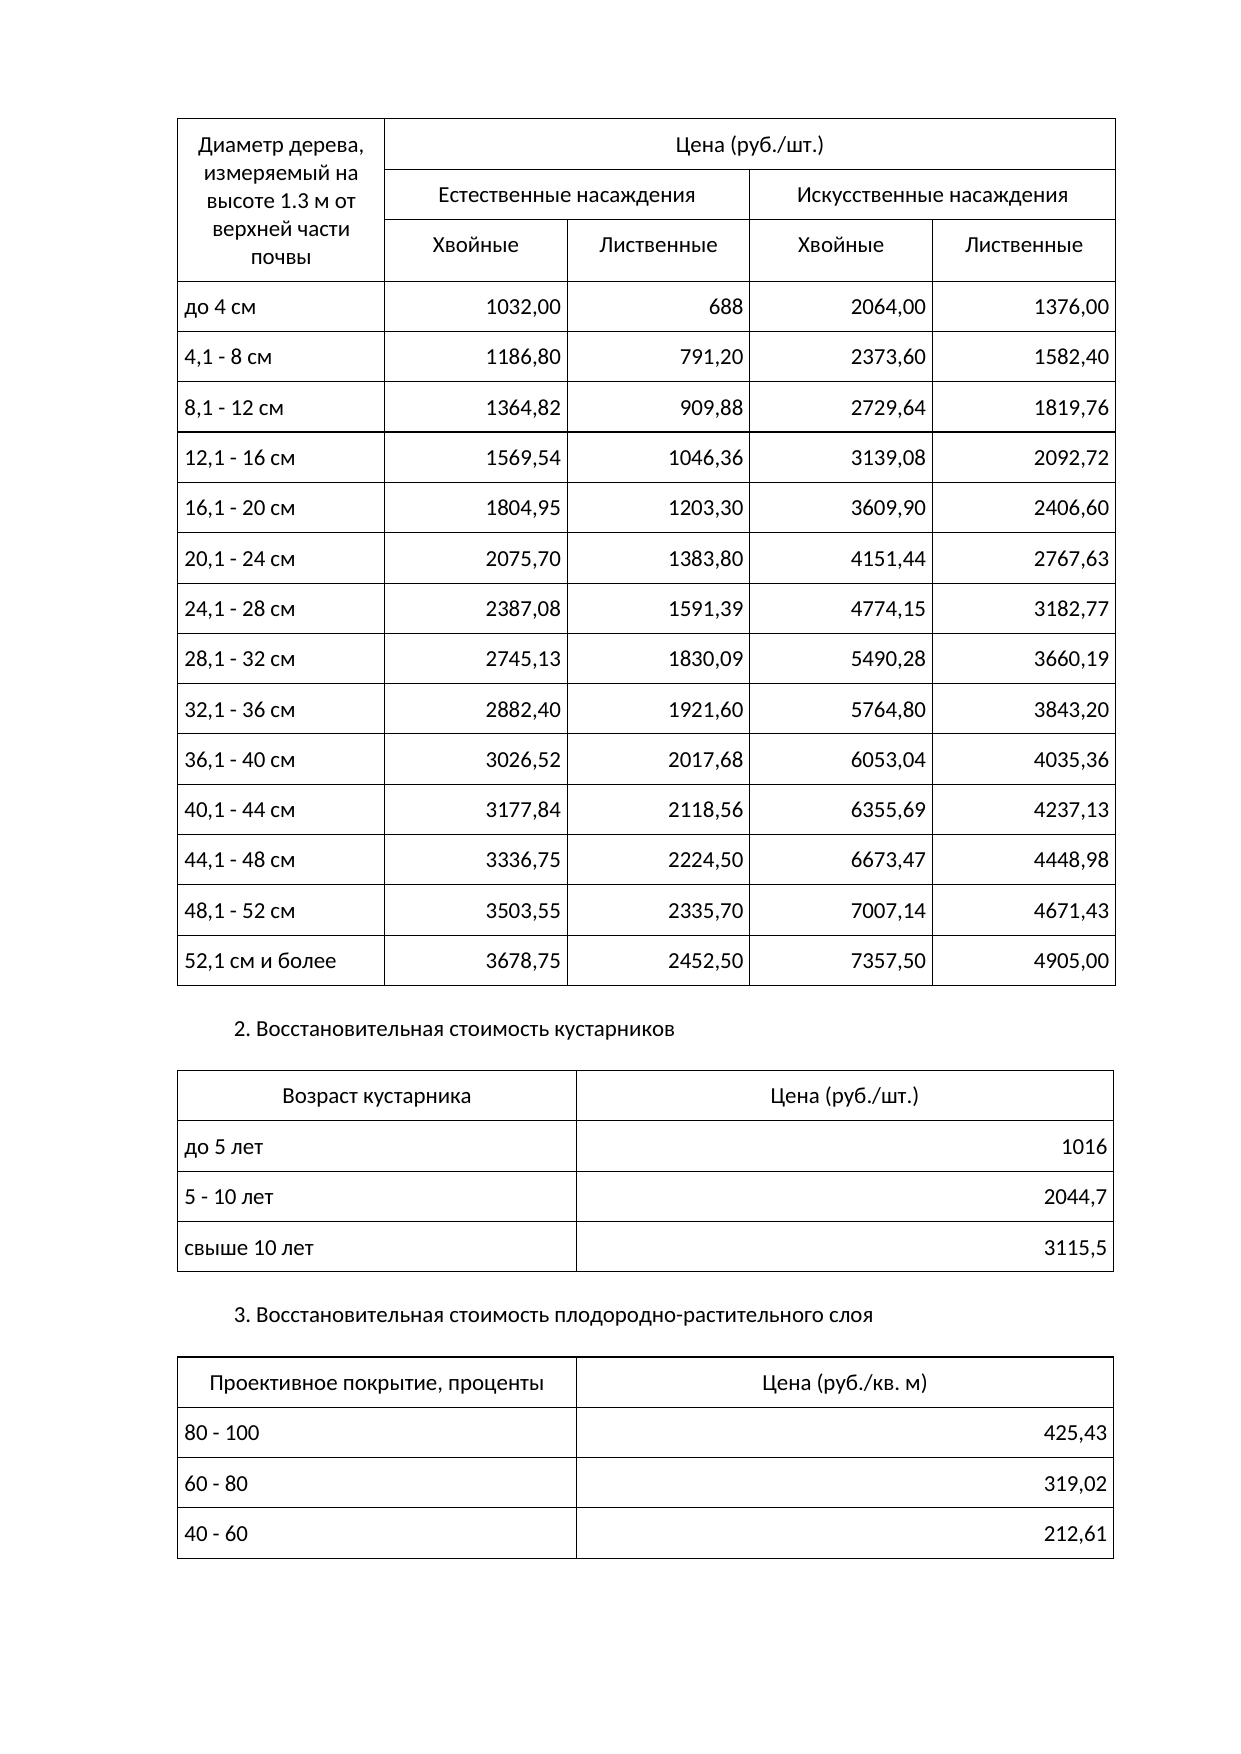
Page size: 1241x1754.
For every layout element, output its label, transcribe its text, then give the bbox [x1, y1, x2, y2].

table_cell 2387,08 [385, 584, 567, 633]
table_cell до 5 лет [178, 1121, 576, 1171]
table_cell 7357,50 [750, 936, 932, 985]
table_cell 2882,40 [385, 684, 567, 733]
table_cell 1591,39 [568, 584, 749, 633]
table_cell Хвойные [750, 220, 932, 281]
table_cell 4905,00 [933, 936, 1115, 985]
table_cell Хвойные [385, 220, 567, 281]
table_cell 2373,60 [750, 332, 932, 381]
table_cell 52,1 см и более [178, 936, 384, 985]
table_cell Естественные насаждения [385, 170, 749, 219]
table_cell 20,1 - 24 см [178, 533, 384, 582]
table_cell 2224,50 [568, 835, 749, 884]
table_header Цена (руб./кв. м) [577, 1358, 1113, 1407]
table_cell 1582,40 [933, 332, 1115, 381]
table_cell 2064,00 [750, 282, 932, 331]
table_cell 16,1 - 20 см [178, 483, 384, 532]
table_cell 1186,80 [385, 332, 567, 381]
table_cell 40,1 - 44 см [178, 785, 384, 834]
table_cell 32,1 - 36 см [178, 684, 384, 733]
table_cell 3177,84 [385, 785, 567, 834]
table_cell 319,02 [577, 1458, 1113, 1507]
table_cell 4774,15 [750, 584, 932, 633]
table_cell 1046,36 [568, 433, 749, 482]
table_cell 3026,52 [385, 734, 567, 784]
table_cell 1203,30 [568, 483, 749, 532]
table_cell 2044,7 [577, 1172, 1113, 1221]
table_header Диаметр дерева, измеряемый на высоте 1.3 м от верхней части почвы [178, 119, 384, 281]
table_cell 1569,54 [385, 433, 567, 482]
table_cell 2729,64 [750, 382, 932, 431]
table_cell 2075,70 [385, 533, 567, 582]
table_cell 4237,13 [933, 785, 1115, 834]
table_cell 5764,80 [750, 684, 932, 733]
table_cell 36,1 - 40 см [178, 734, 384, 784]
table_header Цена (руб./шт.) [385, 119, 1115, 168]
table_cell Лиственные [933, 220, 1115, 281]
table_cell 12,1 - 16 см [178, 433, 384, 482]
table_cell до 4 см [178, 282, 384, 331]
table_cell 28,1 - 32 см [178, 634, 384, 683]
table_cell Лиственные [568, 220, 749, 281]
table_cell 2452,50 [568, 936, 749, 985]
table_cell 2017,68 [568, 734, 749, 784]
table_cell 1804,95 [385, 483, 567, 532]
table_cell 4035,36 [933, 734, 1115, 784]
table_cell 6673,47 [750, 835, 932, 884]
table_cell 212,61 [577, 1508, 1113, 1558]
table_cell 4671,43 [933, 885, 1115, 934]
table_cell 1819,76 [933, 382, 1115, 431]
table_cell 3503,55 [385, 885, 567, 934]
table_cell 1364,82 [385, 382, 567, 431]
table_cell 3609,90 [750, 483, 932, 532]
table_cell 4151,44 [750, 533, 932, 582]
table_cell 3182,77 [933, 584, 1115, 633]
table_cell 2092,72 [933, 433, 1115, 482]
table_cell 2118,56 [568, 785, 749, 834]
table_cell 2767,63 [933, 533, 1115, 582]
table_cell 80 - 100 [178, 1408, 576, 1457]
table_cell 4,1 - 8 см [178, 332, 384, 381]
table_cell 24,1 - 28 см [178, 584, 384, 633]
table_cell 1016 [577, 1121, 1113, 1171]
table_cell свыше 10 лет [178, 1222, 576, 1271]
table_cell 1032,00 [385, 282, 567, 331]
table_cell 688 [568, 282, 749, 331]
table_cell 425,43 [577, 1408, 1113, 1457]
table_cell 5 - 10 лет [178, 1172, 576, 1221]
table_cell 6355,69 [750, 785, 932, 834]
table_cell 791,20 [568, 332, 749, 381]
table_cell 1383,80 [568, 533, 749, 582]
table_cell 44,1 - 48 см [178, 835, 384, 884]
table_cell Искусственные насаждения [750, 170, 1115, 219]
table_cell 7007,14 [750, 885, 932, 934]
table_cell 3115,5 [577, 1222, 1113, 1271]
table_cell 4448,98 [933, 835, 1115, 884]
table_cell 3660,19 [933, 634, 1115, 683]
table_cell 60 - 80 [178, 1458, 576, 1507]
table_cell 1376,00 [933, 282, 1115, 331]
table_cell 3336,75 [385, 835, 567, 884]
text 3. Восстановительная стоимость плодородно-растительного слоя [177, 1300, 1152, 1328]
table_cell 909,88 [568, 382, 749, 431]
table_header Проективное покрытие, проценты [178, 1358, 576, 1407]
table_header Возраст кустарника [178, 1071, 576, 1120]
table_cell 3678,75 [385, 936, 567, 985]
table_cell 3139,08 [750, 433, 932, 482]
table_cell 40 - 60 [178, 1508, 576, 1558]
table_cell 8,1 - 12 см [178, 382, 384, 431]
table_cell 6053,04 [750, 734, 932, 784]
text 2. Восстановительная стоимость кустарников [177, 1014, 1152, 1042]
table_cell 1921,60 [568, 684, 749, 733]
table_cell 1830,09 [568, 634, 749, 683]
table_cell 48,1 - 52 см [178, 885, 384, 934]
table_cell 2335,70 [568, 885, 749, 934]
table_cell 5490,28 [750, 634, 932, 683]
table_cell 2745,13 [385, 634, 567, 683]
table_header Цена (руб./шт.) [577, 1071, 1113, 1120]
table_cell 3843,20 [933, 684, 1115, 733]
table_cell 2406,60 [933, 483, 1115, 532]
